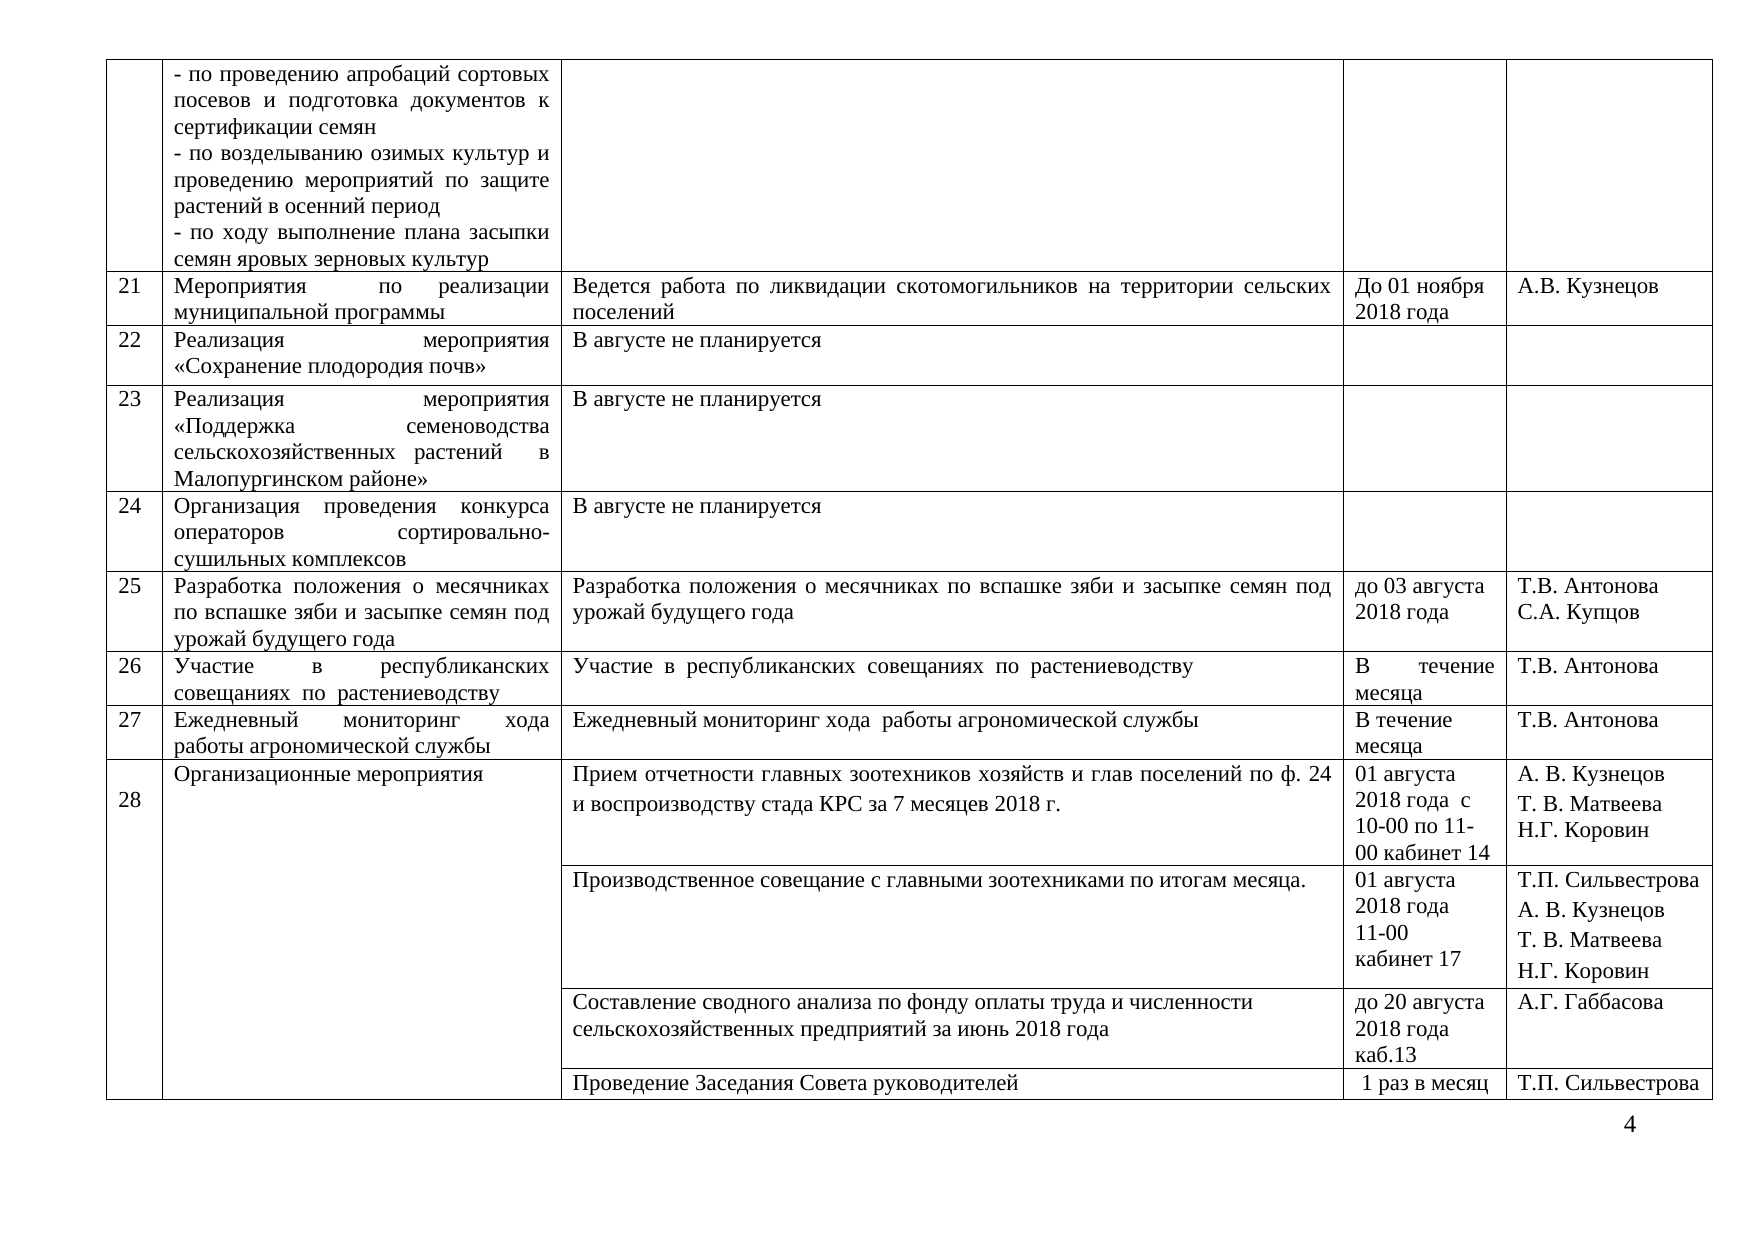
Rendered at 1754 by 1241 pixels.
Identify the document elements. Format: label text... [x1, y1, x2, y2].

table_cell В течение месяца [1344, 706, 1506, 759]
table_cell [1344, 492, 1506, 571]
table_cell 26 [107, 652, 162, 705]
table_cell 22 [107, 326, 162, 384]
table_cell В течение месяца [1344, 652, 1506, 705]
table_cell Т.В. Антонова [1507, 706, 1712, 759]
table_cell В августе не планируется [562, 326, 1343, 384]
table_cell Ведется работа по ликвидации скотомогильников на территории сельских поселений [562, 272, 1343, 325]
table_cell [1507, 492, 1712, 571]
table_cell [1507, 326, 1712, 384]
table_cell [163, 60, 561, 271]
table_cell А.В. Кузнецов [1507, 272, 1712, 325]
table_cell 24 [107, 492, 162, 571]
table_cell А.Г. Габбасова [1507, 989, 1712, 1067]
table_cell Реализация мероприятия «Поддержка семеноводства сельскохозяйственных растений в Малопургинском районе» [163, 386, 561, 491]
table_cell Т.В. Антонова [1507, 652, 1712, 705]
table_cell Мероприятия по реализации муниципальной программы [163, 272, 561, 325]
table_cell 21 [107, 272, 162, 325]
table_cell 25 [107, 572, 162, 651]
table_cell В августе не планируется [562, 492, 1343, 571]
table_cell Ежедневный мониторинг хода работы агрономической службы [562, 706, 1343, 759]
table_cell Организационные мероприятия [163, 760, 561, 1099]
table_cell До 01 ноября 2018 года [1344, 272, 1506, 325]
table_cell 27 [107, 706, 162, 759]
table_cell [1507, 386, 1712, 491]
table_cell Прием отчетности главных зоотехников хозяйств и глав поселений по ф. 24 и воспроизводству стада КРС за 7 месяцев 2018 г. [562, 760, 1343, 865]
table_cell [1344, 386, 1506, 491]
table_cell 28 [107, 760, 162, 1099]
table_cell Разработка положения о месячниках по вспашке зяби и засыпке семян под урожай будущего года [562, 572, 1343, 651]
table_cell 23 [107, 386, 162, 491]
table_cell [1507, 60, 1712, 271]
table_cell до 03 августа 2018 года [1344, 572, 1506, 651]
table_cell 1 раз в месяц [1344, 1069, 1506, 1099]
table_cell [562, 60, 1343, 271]
table_cell Ежедневный мониторинг хода работы агрономической службы [163, 706, 561, 759]
table_cell [1344, 326, 1506, 384]
table_cell А. В. Кузнецов Т. В. Матвеева Н.Г. Коровин [1507, 760, 1712, 865]
table_cell 20 [107, 60, 162, 271]
table_cell Составление сводного анализа по фонду оплаты труда и численности сельскохозяйственных предприятий за июнь 2018 года [562, 989, 1343, 1067]
table_cell Участие в республиканских совещаниях по растениеводству [163, 652, 561, 705]
table_cell 01 августа 2018 года 11-00 кабинет 17 [1344, 866, 1506, 987]
table_cell Производственное совещание с главными зоотехниками по итогам месяца. [562, 866, 1343, 987]
table_cell [1344, 60, 1506, 271]
table_cell Участие в республиканских совещаниях по растениеводству [562, 652, 1343, 705]
table_cell 01 августа 2018 года с 10-00 по 11-00 кабинет 14 [1344, 760, 1506, 865]
table_cell Т.П. Сильвестрова А. В. Кузнецов Т. В. Матвеева Н.Г. Коровин [1507, 866, 1712, 987]
table_cell до 20 августа 2018 года каб.13 [1344, 989, 1506, 1067]
table_cell Т.П. Сильвестрова [1507, 1069, 1712, 1099]
table_cell Организация проведения конкурса операторов сортировально-сушильных комплексов [163, 492, 561, 571]
table_cell В августе не планируется [562, 386, 1343, 491]
table_cell Разработка положения о месячниках по вспашке зяби и засыпке семян под урожай будущего года [163, 572, 561, 651]
table_cell Т.В. Антонова С.А. Купцов [1507, 572, 1712, 651]
table_cell Проведение Заседания Совета руководителей [562, 1069, 1343, 1099]
table_cell Реализация мероприятия «Сохранение плодородия почв» [163, 326, 561, 384]
